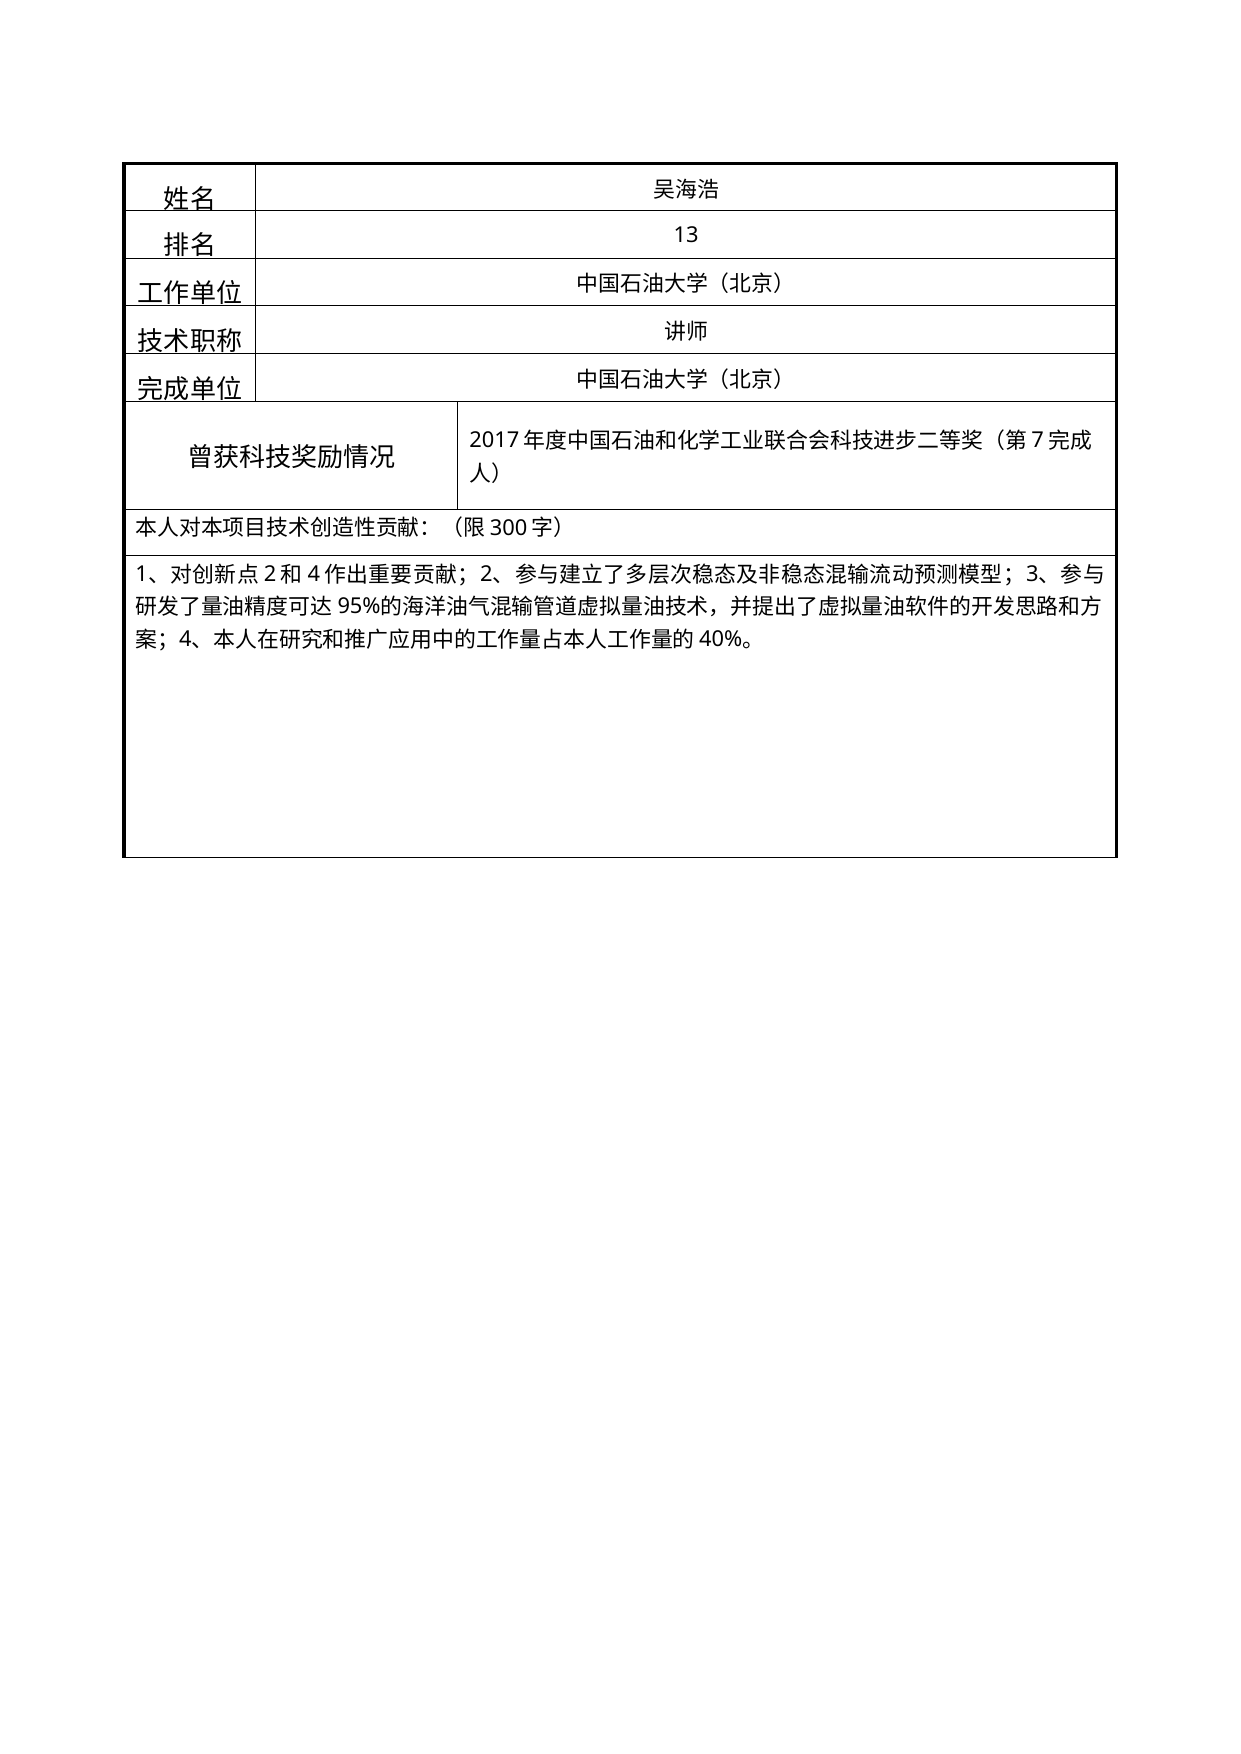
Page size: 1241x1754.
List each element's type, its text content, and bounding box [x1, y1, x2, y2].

table_header 吴海浩 [256, 165, 1115, 210]
table_cell 本人对本项目技术创造性贡献：（限300字） [126, 510, 1115, 555]
table_cell 工作单位 [126, 259, 255, 305]
table_cell 完成单位 [126, 354, 255, 401]
table_cell 排名 [126, 211, 255, 258]
table_cell 曾获科技奖励情况 [126, 402, 457, 509]
table_header 姓名 [126, 165, 255, 210]
table_cell 中国石油大学（北京） [256, 354, 1115, 401]
table_cell 1、对创新点2和4作出重要贡献；2、参与建立了多层次稳态及非稳态混输流动预测模型；3、参与研发了量油精度可达95%的海洋油气混输管道虚拟量油技术，并提出了虚拟量油软件的开发思路和方案；4、本人在研究和推广应用中的工作量占本人工作量的40%。 [126, 556, 1115, 856]
table_cell 中国石油大学（北京） [256, 259, 1115, 305]
table_cell 技术职称 [126, 306, 255, 353]
table_cell 2017年度中国石油和化学工业联合会科技进步二等奖（第7完成人） [458, 402, 1115, 509]
table_cell 13 [256, 211, 1115, 258]
table_cell 讲师 [256, 306, 1115, 353]
